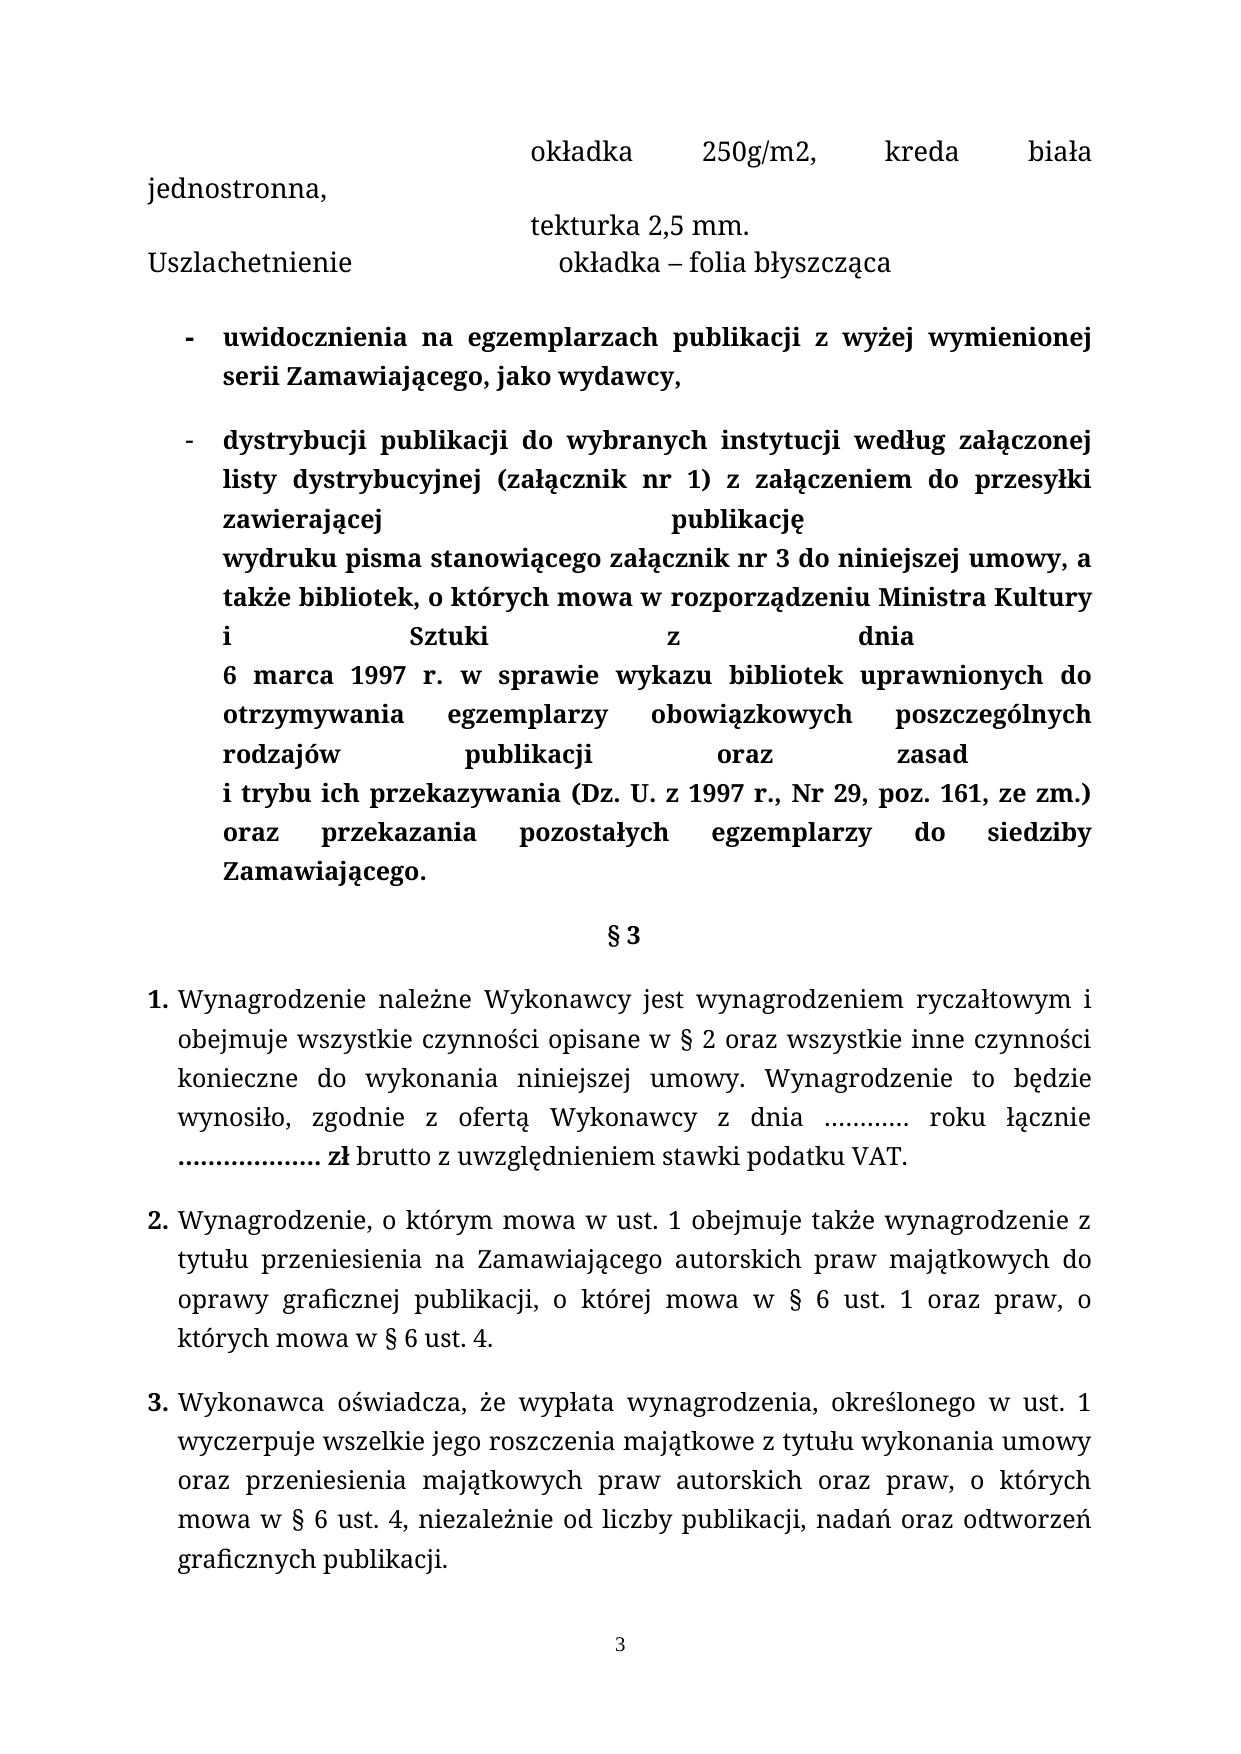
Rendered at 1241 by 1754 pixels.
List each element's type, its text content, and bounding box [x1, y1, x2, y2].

list Wykonawca oświadcza, że wypłata wynagrodzenia, określonego w ust. 1 wyczerpuje wszelkie jego roszczenia majątkowe z tytułu wykonania umowy oraz przeniesienia majątkowych praw autorskich oraz praw, o których mowa w § 6 ust. 4, niezależnie od liczby publikacji, nadań oraz odtworzeń graficznych publikacji. [148, 1384, 1093, 1575]
list dystrybucji publikacji do wybranych instytucji według załączonej listy dystrybucyjnej (załącznik nr 1) z załączeniem do przesyłki zawierającej publikację wydruku pisma stanowiącego załącznik nr 3 do niniejszej umowy, a także bibliotek, o których mowa w rozporządzeniu Ministra Kultury i Sztuki z dnia 6 marca 1997 r. w sprawie wykazu bibliotek uprawnionych do otrzymywania egzemplarzy obowiązkowych poszczególnych rodzajów publikacji oraz zasad i trybu ich przekazywania (Dz. U. z 1997 r., Nr 29, poz. 161, ze zm.) oraz przekazania pozostałych egzemplarzy do siedziby Zamawiającego. [185, 423, 1093, 888]
list Wynagrodzenie, o którym mowa w ust. 1 obejmuje także wynagrodzenie z tytułu przeniesienia na Zamawiającego autorskich praw majątkowych do oprawy graficznej publikacji, o której mowa w § 6 ust. 1 oraz praw, o których mowa w § 6 ust. 4. [148, 1203, 1093, 1354]
text Uszlachetnienie okładka – folia błyszcząca [148, 243, 1093, 280]
text okładka 250g/m2, kreda biała jednostronna, [148, 133, 1093, 207]
text tekturka 2,5 mm. [148, 207, 1093, 243]
text § 3 [154, 918, 1093, 952]
list uwidocznienia na egzemplarzach publikacji z wyżej wymienionej serii Zamawiającego, jako wydawcy, [185, 319, 1093, 393]
list Wynagrodzenie należne Wykonawcy jest wynagrodzeniem ryczałtowym i obejmuje wszystkie czynności opisane w § 2 oraz wszystkie inne czynności konieczne do wykonania niniejszej umowy. Wynagrodzenie to będzie wynosiło, zgodnie z ofertą Wykonawcy z dnia ………… roku łącznie ………………. zł brutto z uwzględnieniem stawki podatku VAT. [148, 982, 1093, 1173]
